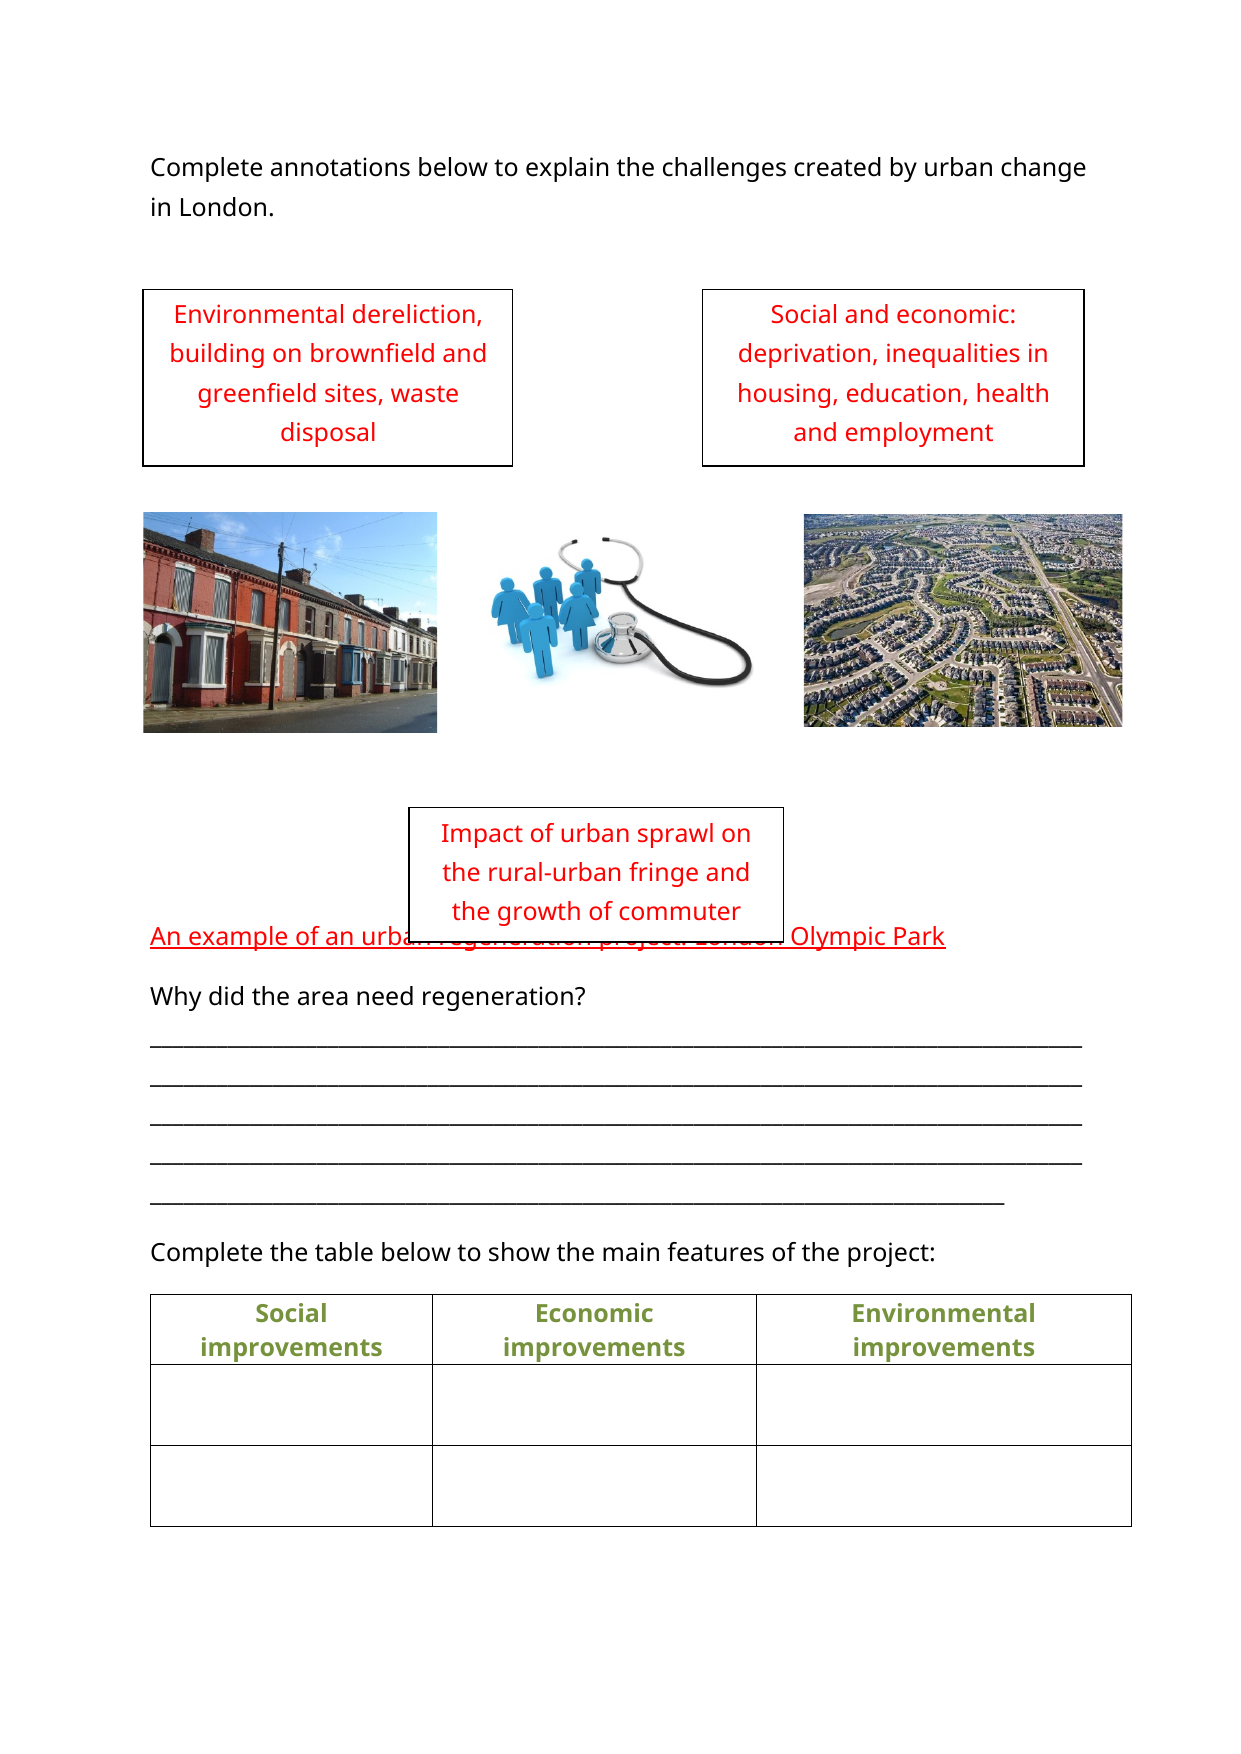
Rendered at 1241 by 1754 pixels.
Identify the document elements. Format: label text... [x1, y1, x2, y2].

table_cell [757, 1365, 1131, 1445]
table_cell [151, 1365, 432, 1445]
table_cell [433, 1446, 756, 1526]
picture [487, 513, 759, 718]
text Complete annotations below to explain the challenges created by urban change in London. [150, 150, 1090, 223]
picture [803, 514, 1123, 727]
table_cell [151, 1446, 432, 1526]
table_cell [757, 1446, 1131, 1526]
table_header Environmental improvements [757, 1295, 1131, 1363]
text An example of an urban regeneration project: London Olympic Park [150, 918, 1090, 952]
picture [143, 512, 438, 733]
table_header Social improvements [151, 1295, 432, 1363]
table_cell [433, 1365, 756, 1445]
text Complete the table below to show the main features of the project: [150, 1234, 1090, 1268]
table_header Economic improvements [433, 1295, 756, 1363]
text Why did the area need regeneration? _____________________________________________________________________________________________________________________________________________________________________________________________________________________________________________________________________________________________________________________________________________________________________________________________________________________________ [150, 978, 1090, 1208]
